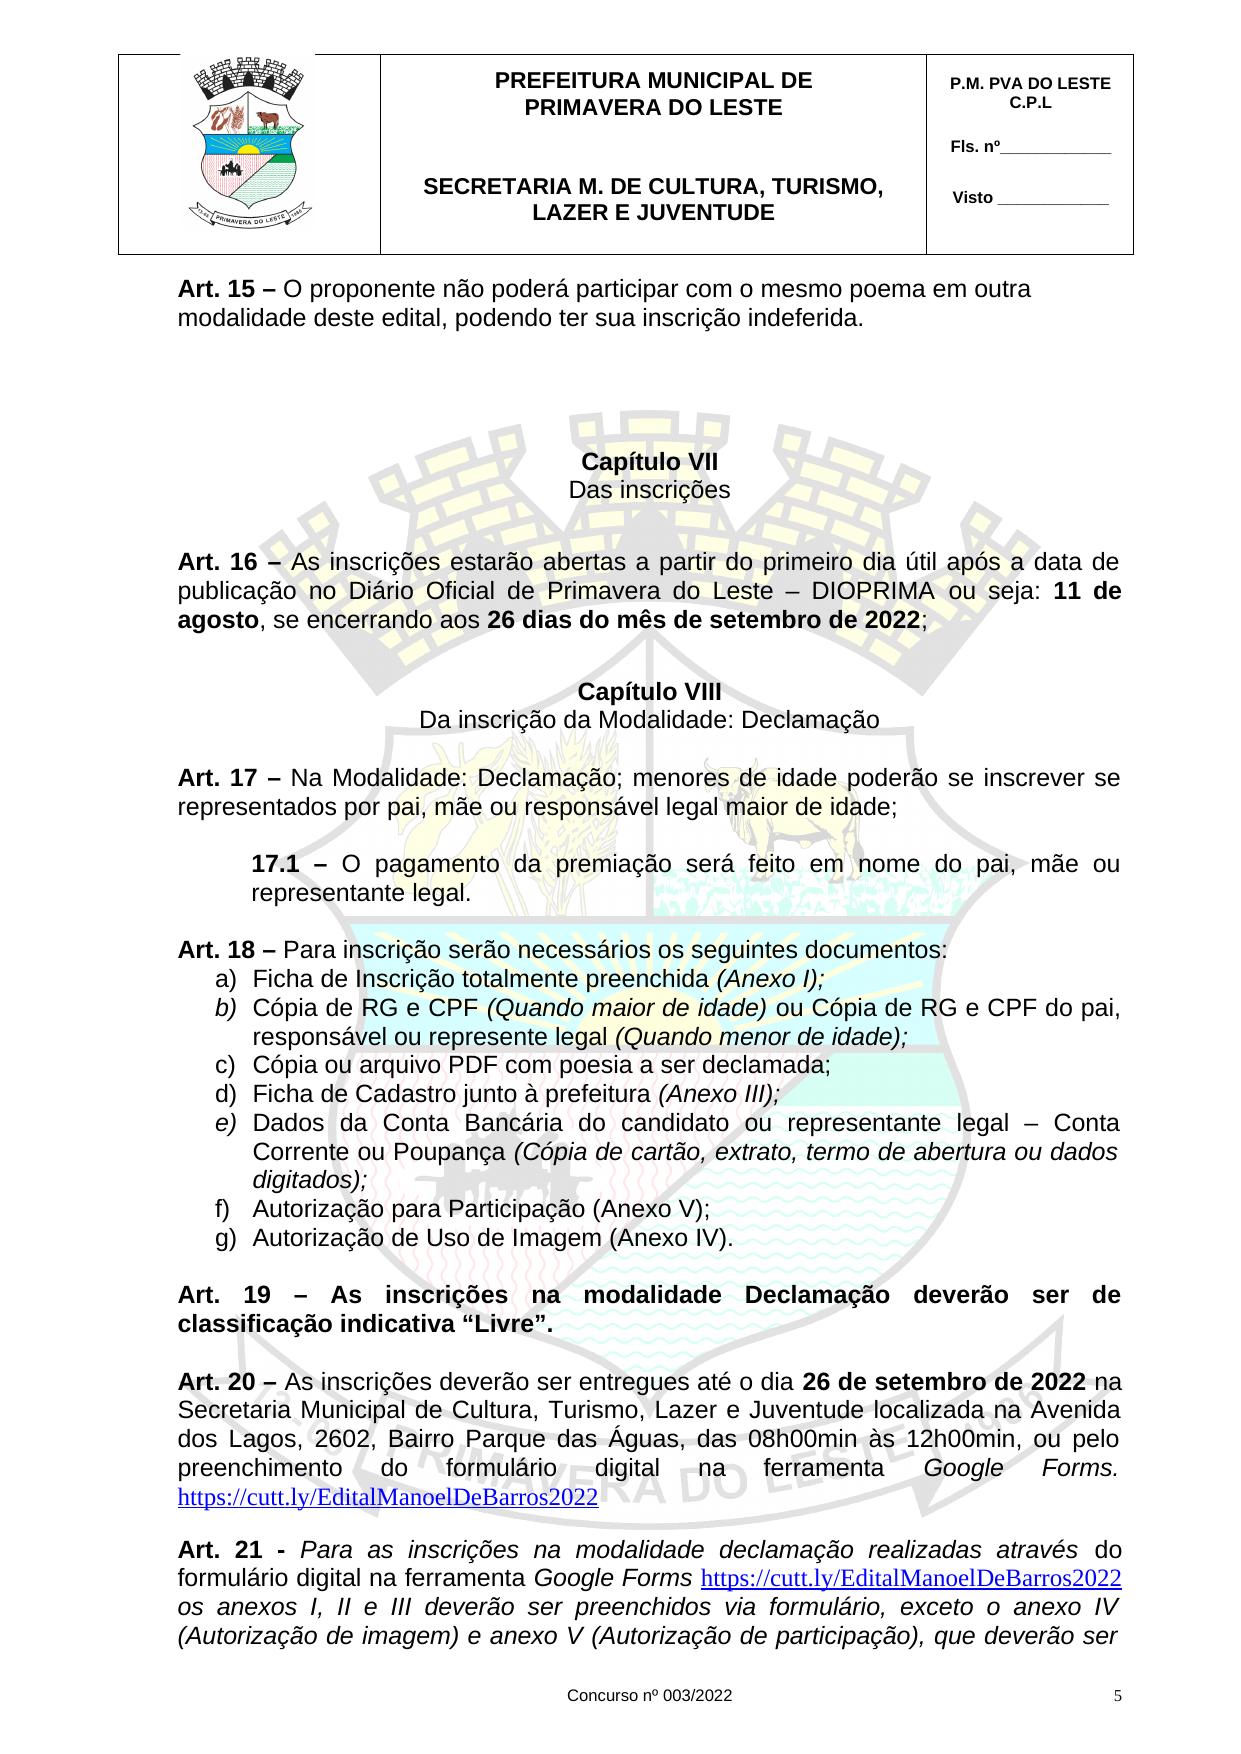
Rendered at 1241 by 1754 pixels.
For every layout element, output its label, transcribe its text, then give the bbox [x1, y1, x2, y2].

picture [180, 54, 316, 230]
text Capítulo VII [177, 447, 1122, 476]
text Art. 18 – Para inscrição serão necessários os seguintes documentos: [177, 936, 1122, 964]
list Ficha de Cadastro junto à prefeitura (Anexo III); [215, 1079, 1122, 1108]
text Capítulo VIII [177, 677, 1122, 706]
text Art. 16 – As inscrições estarão abertas a partir do primeiro dia útil após a data de publicação no Diário Oficial de Primavera do Leste – DIOPRIMA ou seja: 11 de agosto, se encerrando aos 26 dias do mês de setembro de 2022; [177, 547, 1122, 634]
text 17.1 – O pagamento da premiação será feito em nome do pai, mãe ou representante legal. [251, 849, 1122, 907]
text Art. 20 – As inscrições deverão ser entregues até o dia 26 de setembro de 2022 na Secretaria Municipal de Cultura, Turismo, Lazer e Juventude localizada na Avenida dos Lagos, 2602, Bairro Parque das Águas, das 08h00min às 12h00min, ou pelo preenchimento do formulário digital na ferramenta Google Forms. https://cutt.ly/EditalManoelDeBarros2022 [177, 1367, 1122, 1511]
list Autorização para Participação (Anexo V); [215, 1194, 1122, 1223]
text Art. 19 – As inscrições na modalidade Declamação deverão ser de classificação indicativa “Livre”. [177, 1281, 1122, 1338]
list Dados da Conta Bancária do candidato ou representante legal – Conta Corrente ou Poupança (Cópia de cartão, extrato, termo de abertura ou dados digitados); [215, 1108, 1122, 1194]
text Da inscrição da Modalidade: Declamação [177, 706, 1122, 734]
text Art. 17 – Na Modalidade: Declamação; menores de idade poderão se inscrever se representados por pai, mãe ou responsável legal maior de idade; [177, 763, 1122, 821]
list Autorização de Uso de Imagem (Anexo IV). [215, 1223, 1122, 1252]
list Cópia de RG e CPF (Quando maior de idade) ou Cópia de RG e CPF do pai, responsável ou represente legal (Quando menor de idade); [215, 993, 1122, 1051]
list Ficha de Inscrição totalmente preenchida (Anexo I); [215, 964, 1122, 993]
text Art. 15 – O proponente não poderá participar com o mesmo poema em outra modalidade deste edital, podendo ter sua inscrição indeferida. [177, 274, 1122, 332]
list Cópia ou arquivo PDF com poesia a ser declamada; [215, 1051, 1122, 1079]
text Das inscrições [177, 476, 1122, 504]
